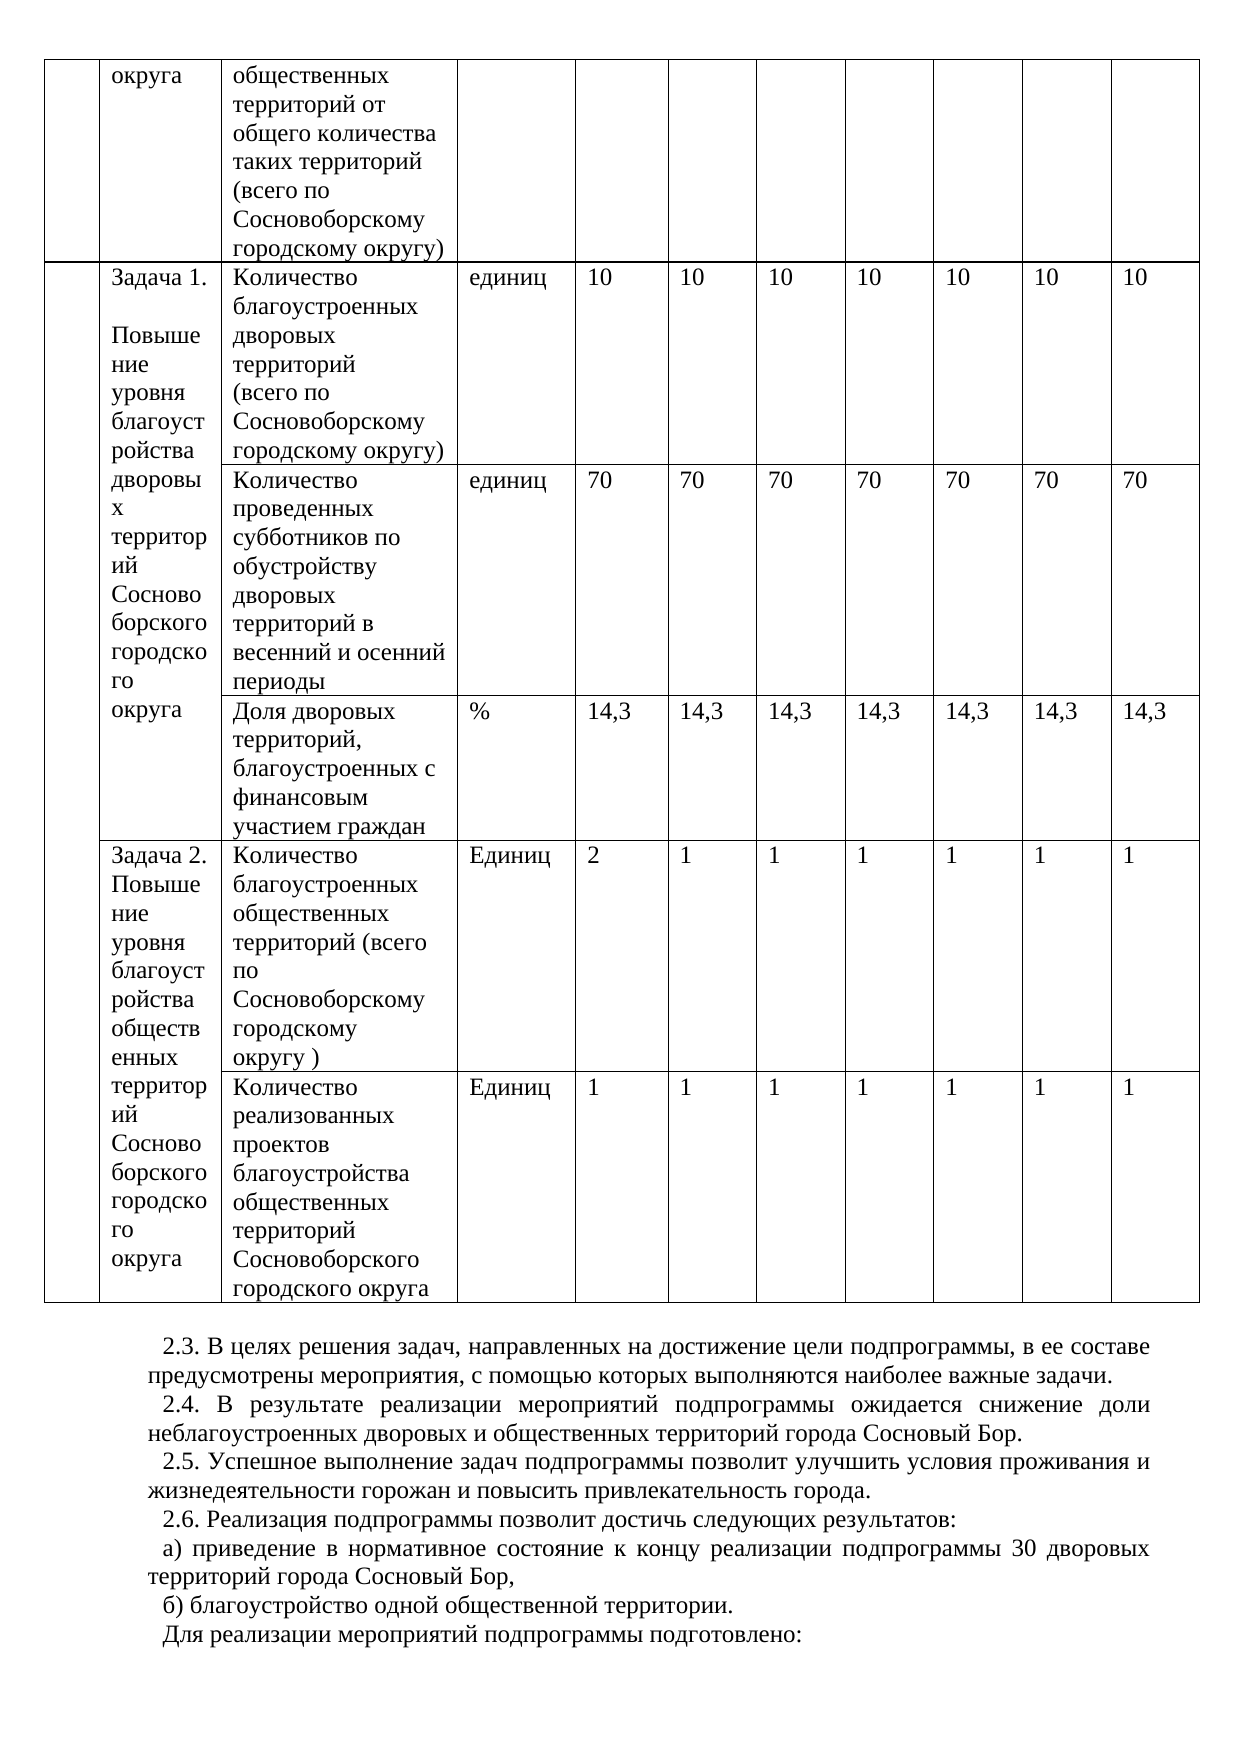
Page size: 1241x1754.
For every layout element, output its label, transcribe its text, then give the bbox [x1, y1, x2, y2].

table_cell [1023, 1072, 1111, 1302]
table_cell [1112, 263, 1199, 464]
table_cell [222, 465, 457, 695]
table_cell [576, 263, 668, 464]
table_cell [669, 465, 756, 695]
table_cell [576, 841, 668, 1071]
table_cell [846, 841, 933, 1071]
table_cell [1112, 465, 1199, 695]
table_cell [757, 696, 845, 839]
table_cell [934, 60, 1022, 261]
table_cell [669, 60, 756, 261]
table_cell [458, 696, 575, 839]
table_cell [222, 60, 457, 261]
text б) благоустройство одной общественной территории. [148, 1590, 1152, 1619]
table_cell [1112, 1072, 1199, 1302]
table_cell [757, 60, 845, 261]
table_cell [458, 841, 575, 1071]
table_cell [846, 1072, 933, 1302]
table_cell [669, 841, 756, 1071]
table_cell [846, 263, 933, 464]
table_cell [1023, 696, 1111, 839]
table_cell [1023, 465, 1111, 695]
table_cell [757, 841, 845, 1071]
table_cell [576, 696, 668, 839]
text 2.6. Реализация подпрограммы позволит достичь следующих результатов: [148, 1504, 1152, 1533]
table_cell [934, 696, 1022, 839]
text Для реализации мероприятий подпрограммы подготовлено: [148, 1619, 1152, 1648]
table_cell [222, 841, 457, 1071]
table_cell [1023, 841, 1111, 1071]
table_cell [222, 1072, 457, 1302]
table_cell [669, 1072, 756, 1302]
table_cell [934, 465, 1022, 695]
text 2.3. В целях решения задач, направленных на достижение цели подпрограммы, в ее составе предусмотрены мероприятия, с помощью которых выполняются наиболее важные задачи. [148, 1331, 1152, 1389]
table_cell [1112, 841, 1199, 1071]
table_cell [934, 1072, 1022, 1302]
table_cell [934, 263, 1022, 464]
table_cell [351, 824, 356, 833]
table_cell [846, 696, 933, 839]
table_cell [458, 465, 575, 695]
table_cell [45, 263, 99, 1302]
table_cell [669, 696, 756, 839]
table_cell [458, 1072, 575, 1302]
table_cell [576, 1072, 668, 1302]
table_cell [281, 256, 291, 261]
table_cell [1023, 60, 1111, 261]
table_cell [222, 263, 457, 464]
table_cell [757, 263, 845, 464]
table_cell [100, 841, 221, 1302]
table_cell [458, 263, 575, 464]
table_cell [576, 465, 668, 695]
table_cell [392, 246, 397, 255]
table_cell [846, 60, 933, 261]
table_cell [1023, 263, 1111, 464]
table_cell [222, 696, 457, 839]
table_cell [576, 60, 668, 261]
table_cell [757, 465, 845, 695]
text а) приведение в нормативное состояние к концу реализации подпрограммы 30 дворовых территорий города Сосновый Бор, [148, 1533, 1152, 1590]
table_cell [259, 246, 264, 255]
text 2.5. Успешное выполнение задач подпрограммы позволит улучшить условия проживания и жизнедеятельности горожан и повысить привлекательность города. [148, 1446, 1152, 1504]
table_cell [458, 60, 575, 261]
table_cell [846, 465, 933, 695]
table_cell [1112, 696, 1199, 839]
text 2.4. В результате реализации мероприятий подпрограммы ожидается снижение доли неблагоустроенных дворовых и общественных территорий города Сосновый Бор. [148, 1389, 1152, 1446]
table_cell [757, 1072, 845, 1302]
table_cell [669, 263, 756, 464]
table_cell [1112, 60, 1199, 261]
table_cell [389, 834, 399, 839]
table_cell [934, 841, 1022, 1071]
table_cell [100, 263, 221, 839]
